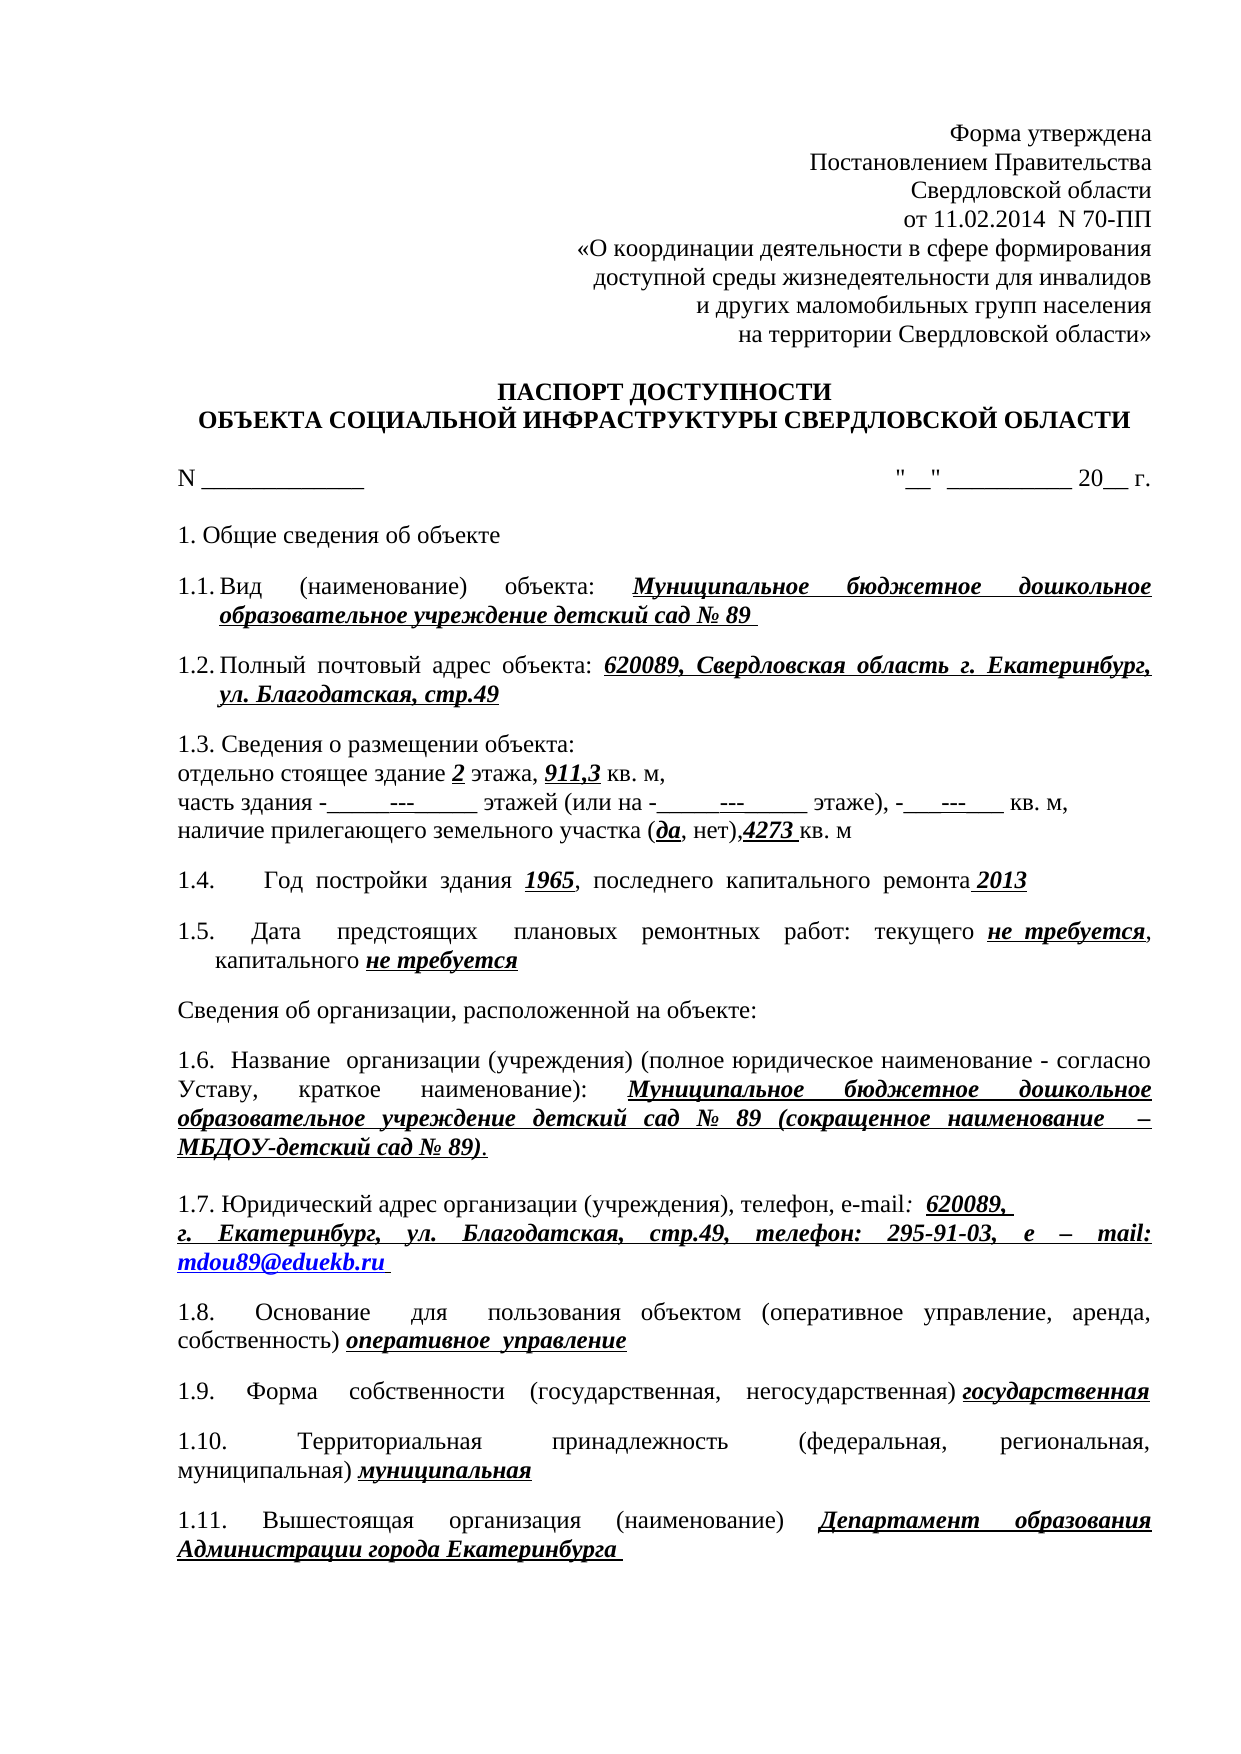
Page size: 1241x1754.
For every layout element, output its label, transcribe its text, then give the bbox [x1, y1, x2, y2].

text отдельно стоящее здание 2 этажа, 911,3 кв. м, [177, 758, 1152, 787]
text и других маломобильных групп населения [177, 291, 1152, 319]
text Свердловской области [177, 176, 1152, 204]
text г. Екатеринбург, ул. Благодатская, стр.49, телефон: 295-91-03, e – mail: mdou89@eduekb.ru [177, 1244, 1152, 1275]
text 1.11. Вышестоящая организация (наименование) Департамент образования Администрации города Екатеринбурга [177, 1505, 1152, 1563]
text 1.9. Форма собственности (государственная, негосударственная) государственная [177, 1376, 1152, 1405]
text г. Екатеринбург, ул. Благодатская, стр.49, телефон: 295-91-03, e – mail: mdou89@eduekb.ru [177, 1218, 1152, 1243]
text ОБЪЕКТА СОЦИАЛЬНОЙ ИНФРАСТРУКТУРЫ СВЕРДЛОВСКОЙ ОБЛАСТИ [177, 406, 1152, 434]
text 1. Общие сведения об объекте [177, 521, 1152, 549]
text 1.7. Юридический адрес организации (учреждения), телефон, e-mail: 620089, [177, 1189, 1152, 1218]
text Постановлением Правительства [177, 147, 1152, 176]
text 1.6. Название организации (учреждения) (полное юридическое наименование - согласно Уставу, краткое наименование): Муниципальное бюджетное дошкольное образовательное учреждение детский сад № 89 (сокращенное наименование – МБДОУ-детский сад № 89). [177, 1129, 1152, 1160]
text Сведения об организации, расположенной на объекте: [177, 995, 1152, 1024]
list Вид (наименование) объекта: Муниципальное бюджетное дошкольное образовательное учреждение детский сад № 89 [177, 571, 1152, 628]
text от 11.02.2014 N 70-ПП [177, 204, 1152, 233]
text часть здания -_____---_____ этажей (или на -_____---_____ этаже), -___---___ кв. м, [177, 787, 1152, 815]
text N _____________ "__" __________ 20__ г. [177, 463, 1152, 492]
list Дата предстоящих плановых ремонтных работ: текущего не требуется, капитального не требуется [177, 916, 1152, 973]
text наличие прилегающего земельного участка (да, нет),4273 кв. м [177, 815, 1152, 844]
list Год постройки здания 1965, последнего капитального ремонта 2013 [177, 866, 1152, 894]
text доступной среды жизнедеятельности для инвалидов [177, 262, 1152, 291]
text ПАСПОРТ ДОСТУПНОСТИ [177, 377, 1152, 406]
text 1.10. Территориальная принадлежность (федеральная, региональная, муниципальная) муниципальная [177, 1426, 1152, 1484]
text 1.6. Название организации (учреждения) (полное юридическое наименование - согласно Уставу, краткое наименование): Муниципальное бюджетное дошкольное образовательное учреждение детский сад № 89 (сокращенное наименование – МБДОУ-детский сад № 89). [177, 1045, 1152, 1128]
text 1.8. Основание для пользования объектом (оперативное управление, аренда, собственность) оперативное управление [177, 1297, 1152, 1354]
list Полный почтовый адрес объекта: 620089, Свердловская область г. Екатеринбург, ул. Благодатская, стр.49 [177, 650, 1152, 707]
text на территории Свердловской области» [177, 319, 1152, 348]
text «О координации деятельности в сфере формирования [177, 233, 1152, 262]
text 1.3. Сведения о размещении объекта: [177, 729, 1152, 758]
text Форма утверждена [177, 118, 1152, 147]
